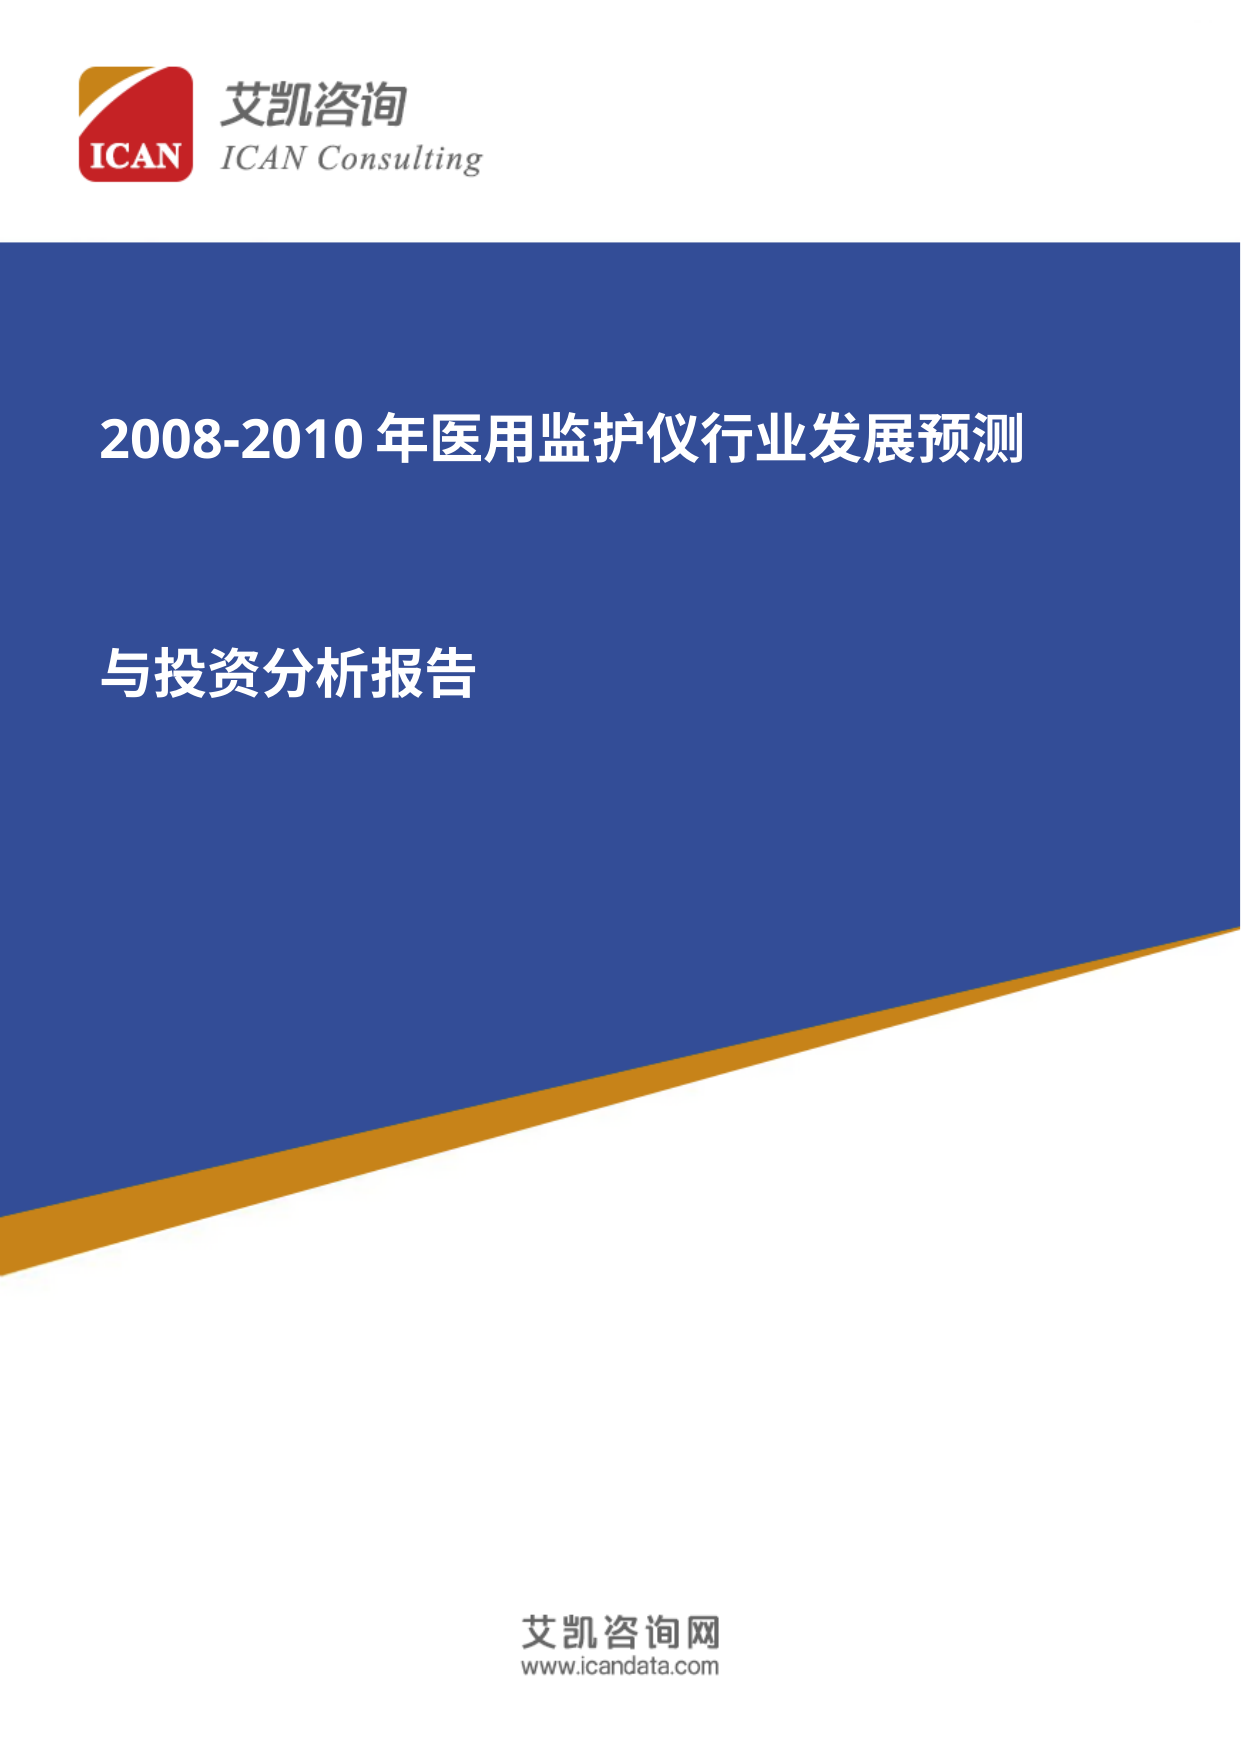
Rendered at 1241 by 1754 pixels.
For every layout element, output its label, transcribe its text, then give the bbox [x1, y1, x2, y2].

picture [0, 5, 1241, 1754]
subtitle 2008-2010年医用监护仪行业发展预测与投资分析报告 [99, 386, 1053, 718]
